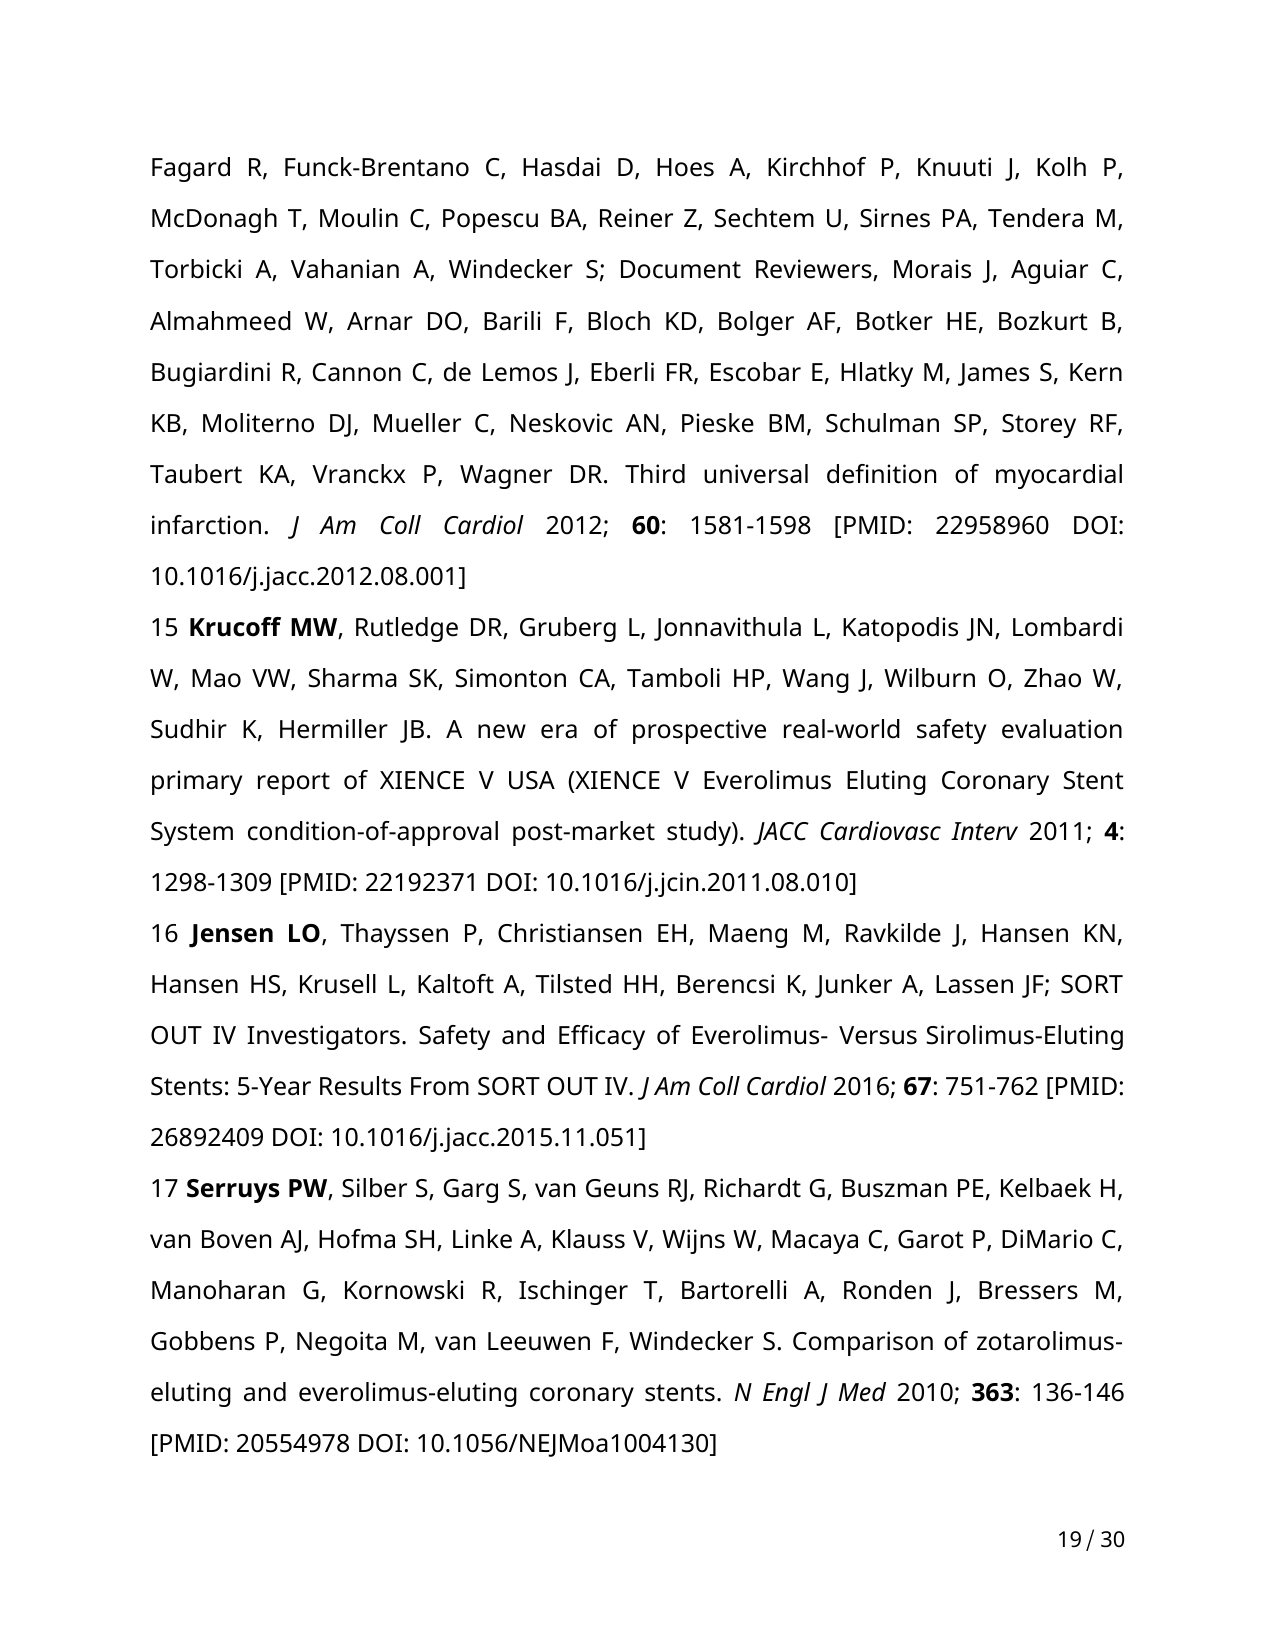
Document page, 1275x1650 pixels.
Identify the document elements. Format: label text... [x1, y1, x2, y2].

text 15 Krucoff MW, Rutledge DR, Gruberg L, Jonnavithula L, Katopodis JN, Lombardi W, Mao VW, Sharma SK, Simonton CA, Tamboli HP, Wang J, Wilburn O, Zhao W, Sudhir K, Hermiller JB. A new era of prospective real-world safety evaluation primary report of XIENCE V USA (XIENCE V Everolimus Eluting Coronary Stent System condition-of-approval post-market study). JACC Cardiovasc Interv 2011; 4: 1298-1309 [PMID: 22192371 DOI: 10.1016/j.jcin.2011.08.010] [150, 609, 1125, 899]
text 16 Jensen LO, Thayssen P, Christiansen EH, Maeng M, Ravkilde J, Hansen KN, Hansen HS, Krusell L, Kaltoft A, Tilsted HH, Berencsi K, Junker A, Lassen JF; SORT OUT IV Investigators. Safety and Efficacy of Everolimus- Versus Sirolimus-Eluting Stents: 5-Year Results From SORT OUT IV. J Am Coll Cardiol 2016; 67: 751-762 [PMID: 26892409 DOI: 10.1016/j.jacc.2015.11.051] [150, 916, 1125, 1154]
text 17 Serruys PW, Silber S, Garg S, van Geuns RJ, Richardt G, Buszman PE, Kelbaek H, van Boven AJ, Hofma SH, Linke A, Klauss V, Wijns W, Macaya C, Garot P, DiMario C, Manoharan G, Kornowski R, Ischinger T, Bartorelli A, Ronden J, Bressers M, Gobbens P, Negoita M, van Leeuwen F, Windecker S. Comparison of zotarolimus-eluting and everolimus-eluting coronary stents. N Engl J Med 2010; 363: 136-146 [PMID: 20554978 DOI: 10.1056/NEJMoa1004130] [150, 1171, 1125, 1460]
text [150, 150, 1125, 592]
